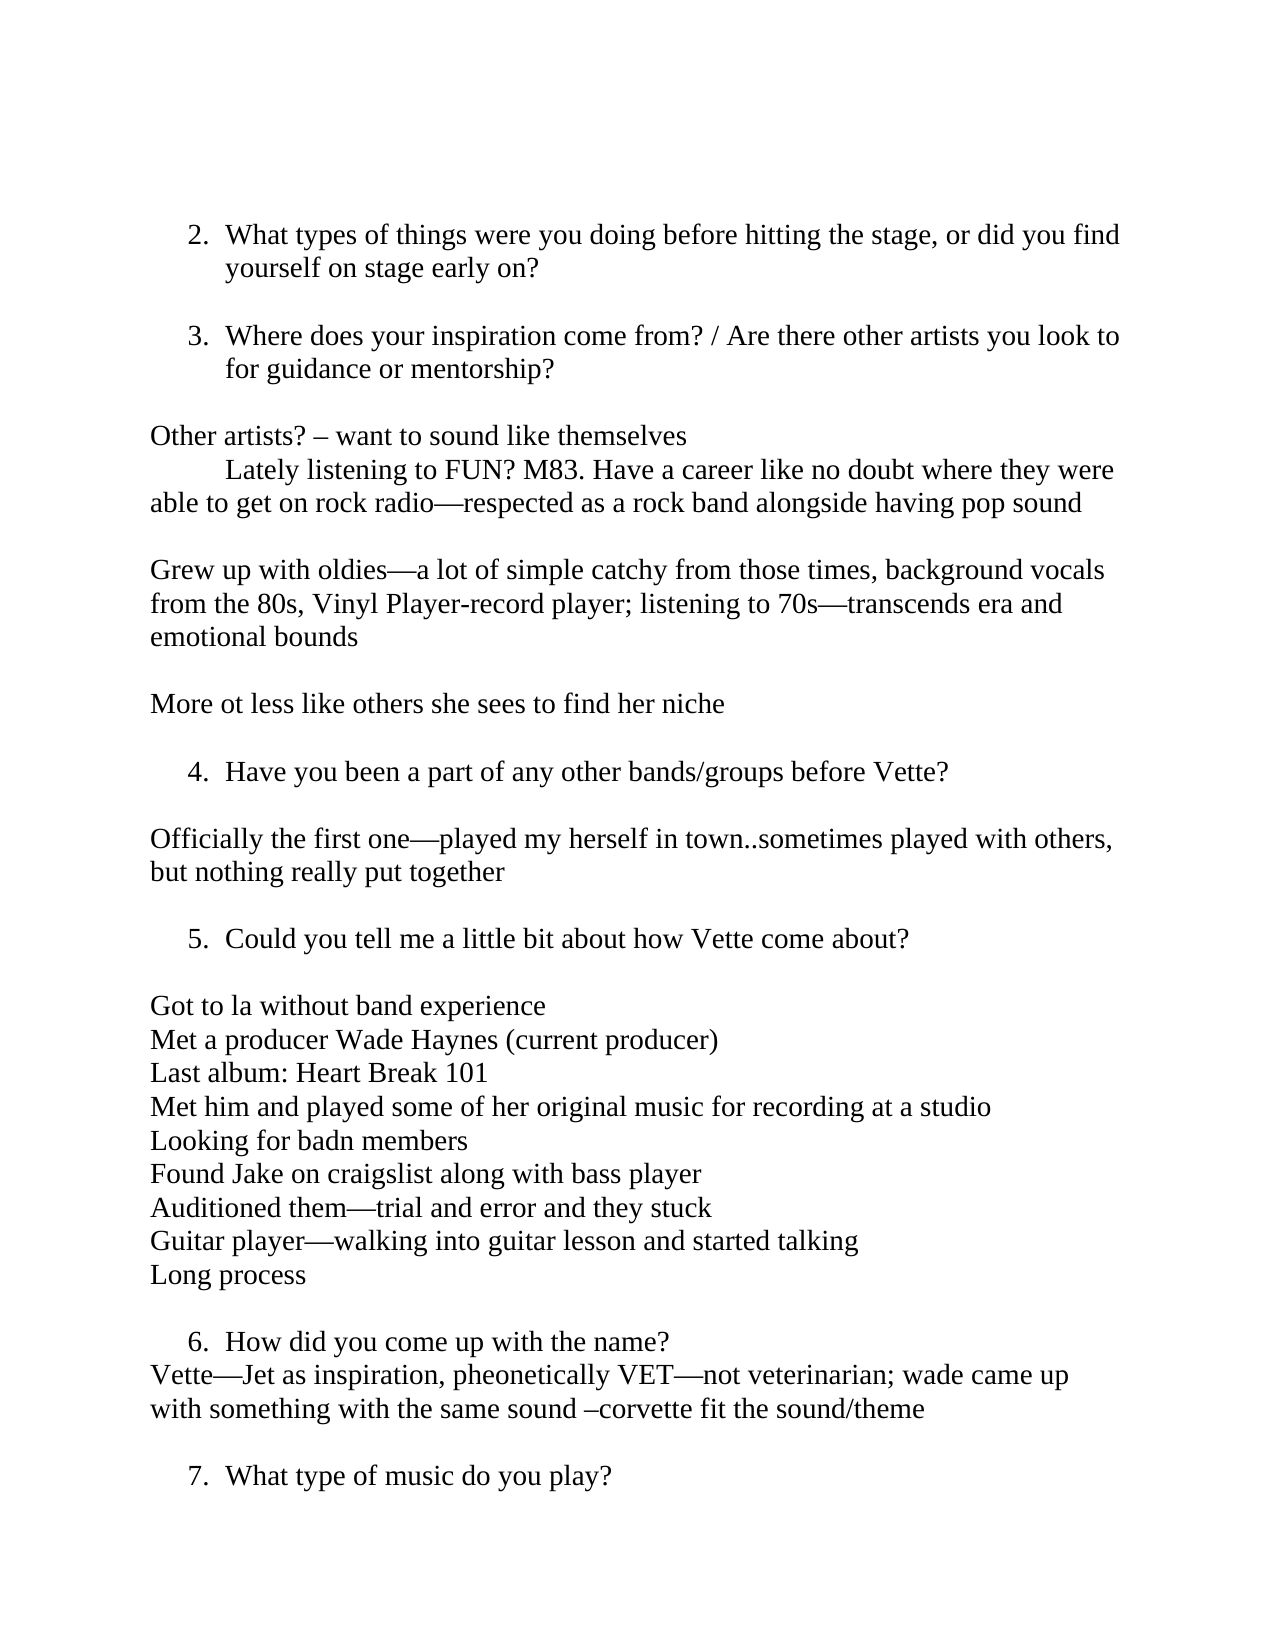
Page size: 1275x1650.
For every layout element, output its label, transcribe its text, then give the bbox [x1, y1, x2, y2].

text Got to la without band experience [150, 988, 1125, 1022]
text Last album: Heart Break 101 [150, 1056, 1125, 1089]
list How did you come up with the name? [187, 1324, 1125, 1357]
text Other artists? – want to sound like themselves [150, 418, 1125, 452]
list Could you tell me a little bit about how Vette come about? [187, 921, 1125, 955]
list Have you been a part of any other bands/groups before Vette? [187, 754, 1125, 787]
text Met him and played some of her original music for recording at a studio [150, 1089, 1125, 1123]
list What types of things were you doing before hitting the stage, or did you find yourself on stage early on? [187, 217, 1125, 284]
list Where does your inspiration come from? / Are there other artists you look to for guidance or mentorship? [187, 318, 1125, 385]
list What type of music do you play? [187, 1458, 1125, 1492]
text Vette—Jet as inspiration, pheonetically VET—not veterinarian; wade came up with something with the same sound –corvette fit the sound/theme [150, 1357, 1125, 1424]
text Met a producer Wade Haynes (current producer) [150, 1022, 1125, 1056]
text Officially the first one—played my herself in town..sometimes played with others, but nothing really put together [150, 821, 1125, 888]
text Long process [150, 1257, 1125, 1290]
text Looking for badn members [150, 1123, 1125, 1156]
text Found Jake on craigslist along with bass player [150, 1156, 1125, 1190]
text More ot less like others she sees to find her niche [150, 687, 1125, 720]
text Lately listening to FUN? M83. Have a career like no doubt where they were able to get on rock radio—respected as a rock band alongside having pop sound [150, 452, 1125, 519]
text Auditioned them—trial and error and they stuck [150, 1190, 1125, 1223]
text Grew up with oldies—a lot of simple catchy from those times, background vocals from the 80s, Vinyl Player-record player; listening to 70s—transcends era and emotional bounds [150, 552, 1125, 653]
text Guitar player—walking into guitar lesson and started talking [150, 1223, 1125, 1257]
